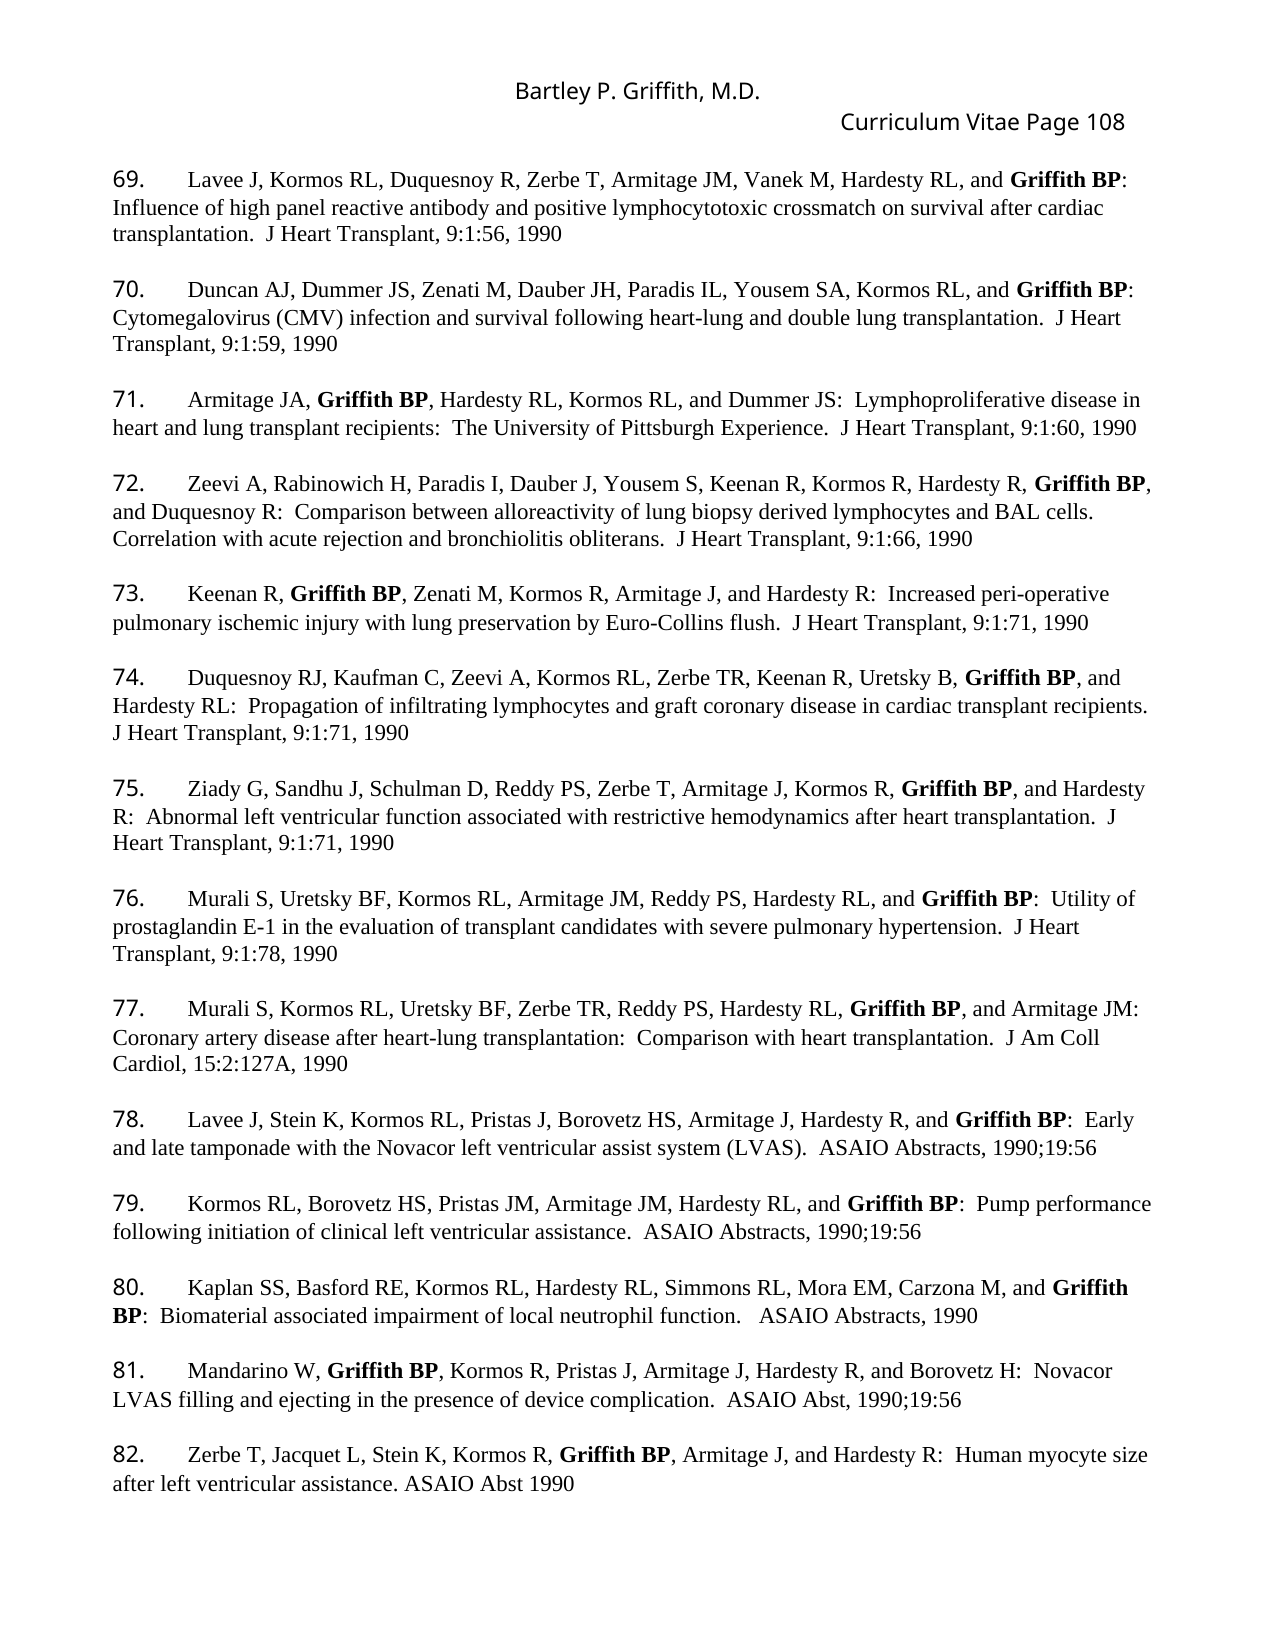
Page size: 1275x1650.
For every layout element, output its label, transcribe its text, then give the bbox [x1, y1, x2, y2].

list Mandarino W, Griffith BP, Kormos R, Pristas J, Armitage J, Hardesty R, and Borovetz H: Novacor LVAS filling and ejecting in the presence of device complication. ASAIO Abst, 1990;19:56 [112, 1354, 1162, 1412]
list Armitage JA, Griffith BP, Hardesty RL, Kormos RL, and Dummer JS: Lymphoproliferative disease in heart and lung transplant recipients: The University of Pittsburgh Experience. J Heart Transplant, 9:1:60, 1990 [112, 383, 1162, 441]
list Duncan AJ, Dummer JS, Zenati M, Dauber JH, Paradis IL, Yousem SA, Kormos RL, and Griffith BP: Cytomegalovirus (CMV) infection and survival following heart-lung and double lung transplantation. J Heart Transplant, 9:1:59, 1990 [112, 273, 1162, 357]
list Murali S, Kormos RL, Uretsky BF, Zerbe TR, Reddy PS, Hardesty RL, Griffith BP, and Armitage JM: Coronary artery disease after heart-lung transplantation: Comparison with heart transplantation. J Am Coll Cardiol, 15:2:127A, 1990 [112, 992, 1162, 1076]
list Keenan R, Griffith BP, Zenati M, Kormos R, Armitage J, and Hardesty R: Increased peri-operative pulmonary ischemic injury with lung preservation by Euro-Collins flush. J Heart Transplant, 9:1:71, 1990 [112, 577, 1162, 635]
list Kaplan SS, Basford RE, Kormos RL, Hardesty RL, Simmons RL, Mora EM, Carzona M, and Griffith BP: Biomaterial associated impairment of local neutrophil function. ASAIO Abstracts, 1990 [112, 1271, 1162, 1328]
list Zeevi A, Rabinowich H, Paradis I, Dauber J, Yousem S, Keenan R, Kormos R, Hardesty R, Griffith BP, and Duquesnoy R: Comparison between alloreactivity of lung biopsy derived lymphocytes and BAL cells. Correlation with acute rejection and bronchiolitis obliterans. J Heart Transplant, 9:1:66, 1990 [112, 467, 1162, 551]
list Murali S, Uretsky BF, Kormos RL, Armitage JM, Reddy PS, Hardesty RL, and Griffith BP: Utility of prostaglandin E-1 in the evaluation of transplant candidates with severe pulmonary hypertension. J Heart Transplant, 9:1:78, 1990 [112, 882, 1162, 966]
list Kormos RL, Borovetz HS, Pristas JM, Armitage JM, Hardesty RL, and Griffith BP: Pump performance following initiation of clinical left ventricular assistance. ASAIO Abstracts, 1990;19:56 [112, 1187, 1162, 1244]
list Ziady G, Sandhu J, Schulman D, Reddy PS, Zerbe T, Armitage J, Kormos R, Griffith BP, and Hardesty R: Abnormal left ventricular function associated with restrictive hemodynamics after heart transplantation. J Heart Transplant, 9:1:71, 1990 [112, 772, 1162, 856]
list Zerbe T, Jacquet L, Stein K, Kormos R, Griffith BP, Armitage J, and Hardesty R: Human myocyte size after left ventricular assistance. ASAIO Abst 1990 [112, 1438, 1162, 1496]
list Duquesnoy RJ, Kaufman C, Zeevi A, Kormos RL, Zerbe TR, Keenan R, Uretsky B, Griffith BP, and Hardesty RL: Propagation of infiltrating lymphocytes and graft coronary disease in cardiac transplant recipients. J Heart Transplant, 9:1:71, 1990 [112, 661, 1162, 745]
list Lavee J, Kormos RL, Duquesnoy R, Zerbe T, Armitage JM, Vanek M, Hardesty RL, and Griffith BP: Influence of high panel reactive antibody and positive lymphocytotoxic crossmatch on survival after cardiac transplantation. J Heart Transplant, 9:1:56, 1990 [112, 162, 1162, 246]
list Lavee J, Stein K, Kormos RL, Pristas J, Borovetz HS, Armitage J, Hardesty R, and Griffith BP: Early and late tamponade with the Novacor left ventricular assist system (LVAS). ASAIO Abstracts, 1990;19:56 [112, 1103, 1162, 1160]
